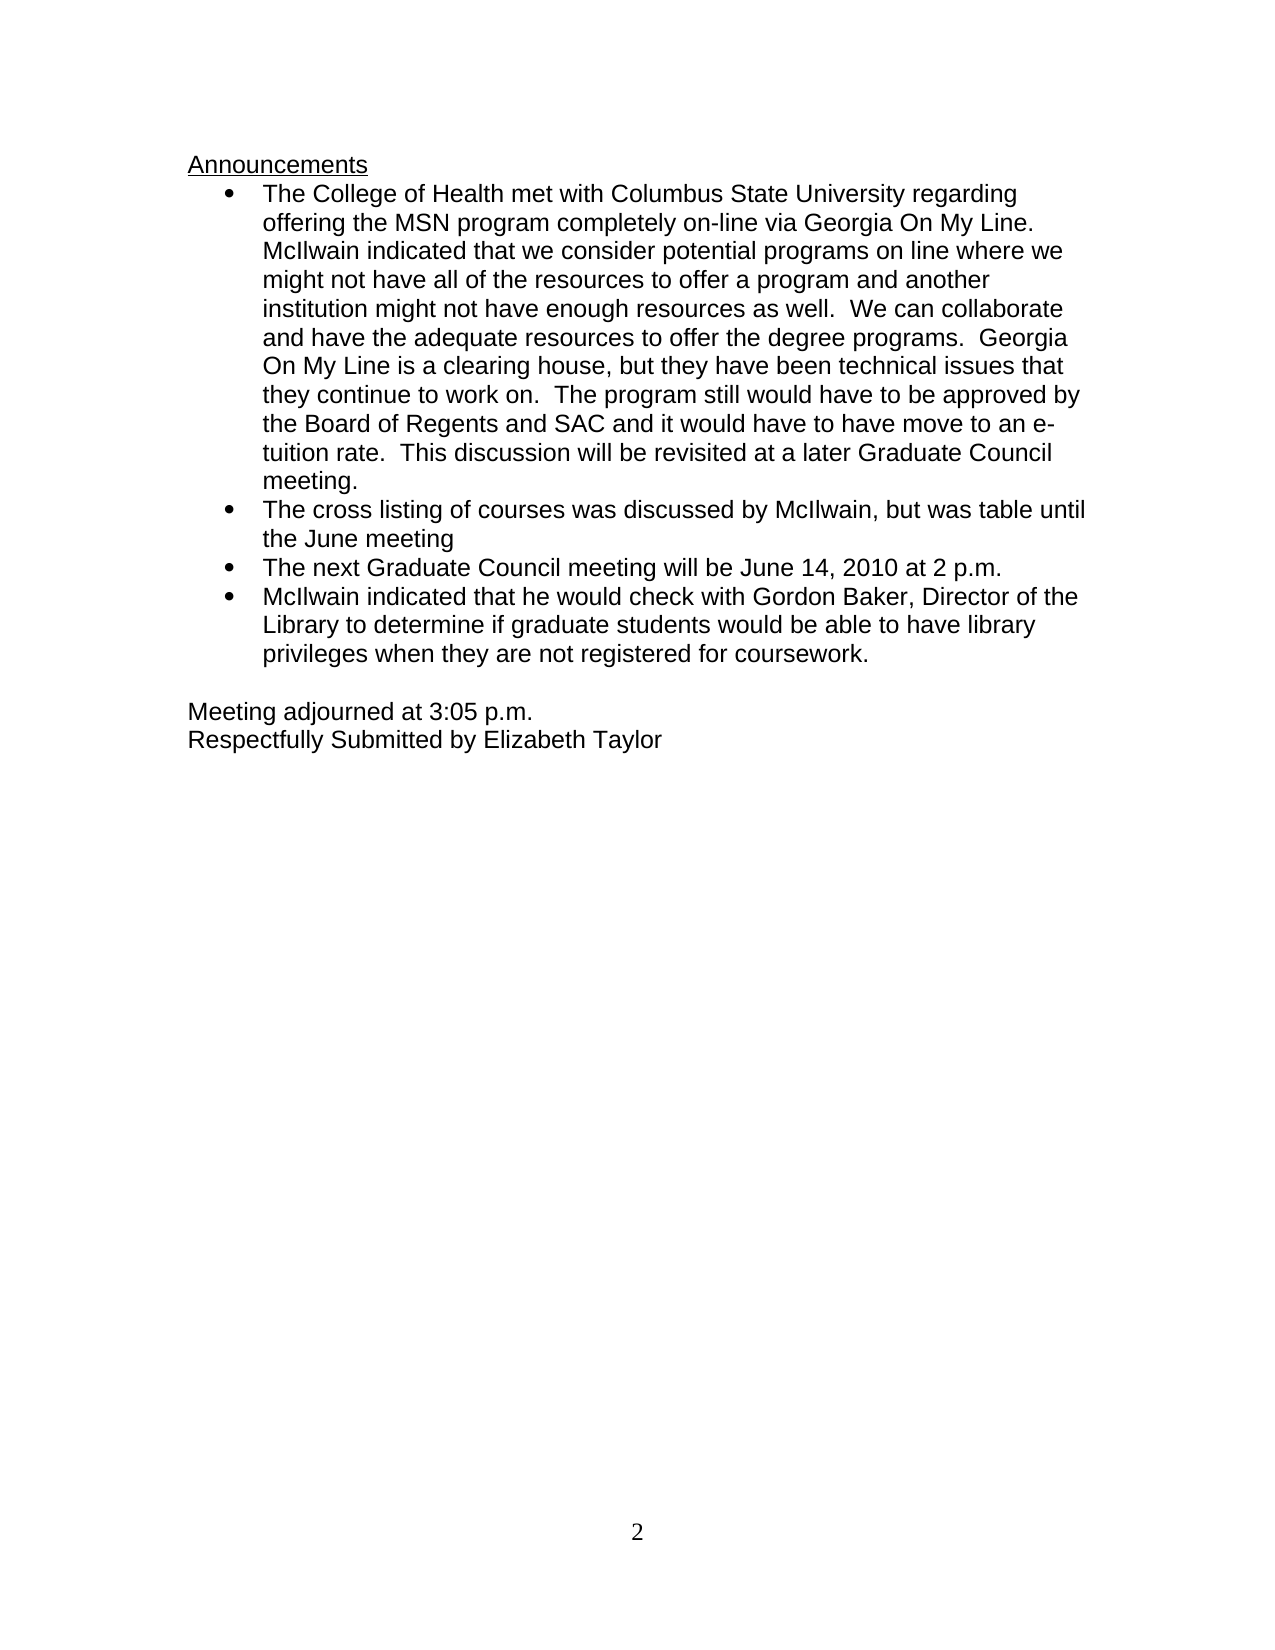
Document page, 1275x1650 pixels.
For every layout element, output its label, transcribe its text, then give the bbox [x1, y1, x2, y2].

text Meeting adjourned at 3:05 p.m. [187, 697, 1087, 725]
text Respectfully Submitted by Elizabeth Taylor [187, 725, 1087, 754]
text Announcements [187, 150, 1087, 179]
list The next Graduate Council meeting will be June 14, 2010 at 2 p.m. [225, 553, 1087, 582]
list McIlwain indicated that he would check with Gordon Baker, Director of the Library to determine if graduate students would be able to have library privileges when they are not registered for coursework. [225, 582, 1087, 668]
list The cross listing of courses was discussed by McIlwain, but was table until the June meeting [225, 495, 1087, 553]
list The College of Health met with Columbus State University regarding offering the MSN program completely on-line via Georgia On My Line. McIlwain indicated that we consider potential programs on line where we might not have all of the resources to offer a program and another institution might not have enough resources as well. We can collaborate and have the adequate resources to offer the degree programs. Georgia On My Line is a clearing house, but they have been technical issues that they continue to work on. The program still would have to be approved by the Board of Regents and SAC and it would have to have move to an e-tuition rate. This discussion will be revisited at a later Graduate Council meeting. [225, 179, 1087, 495]
